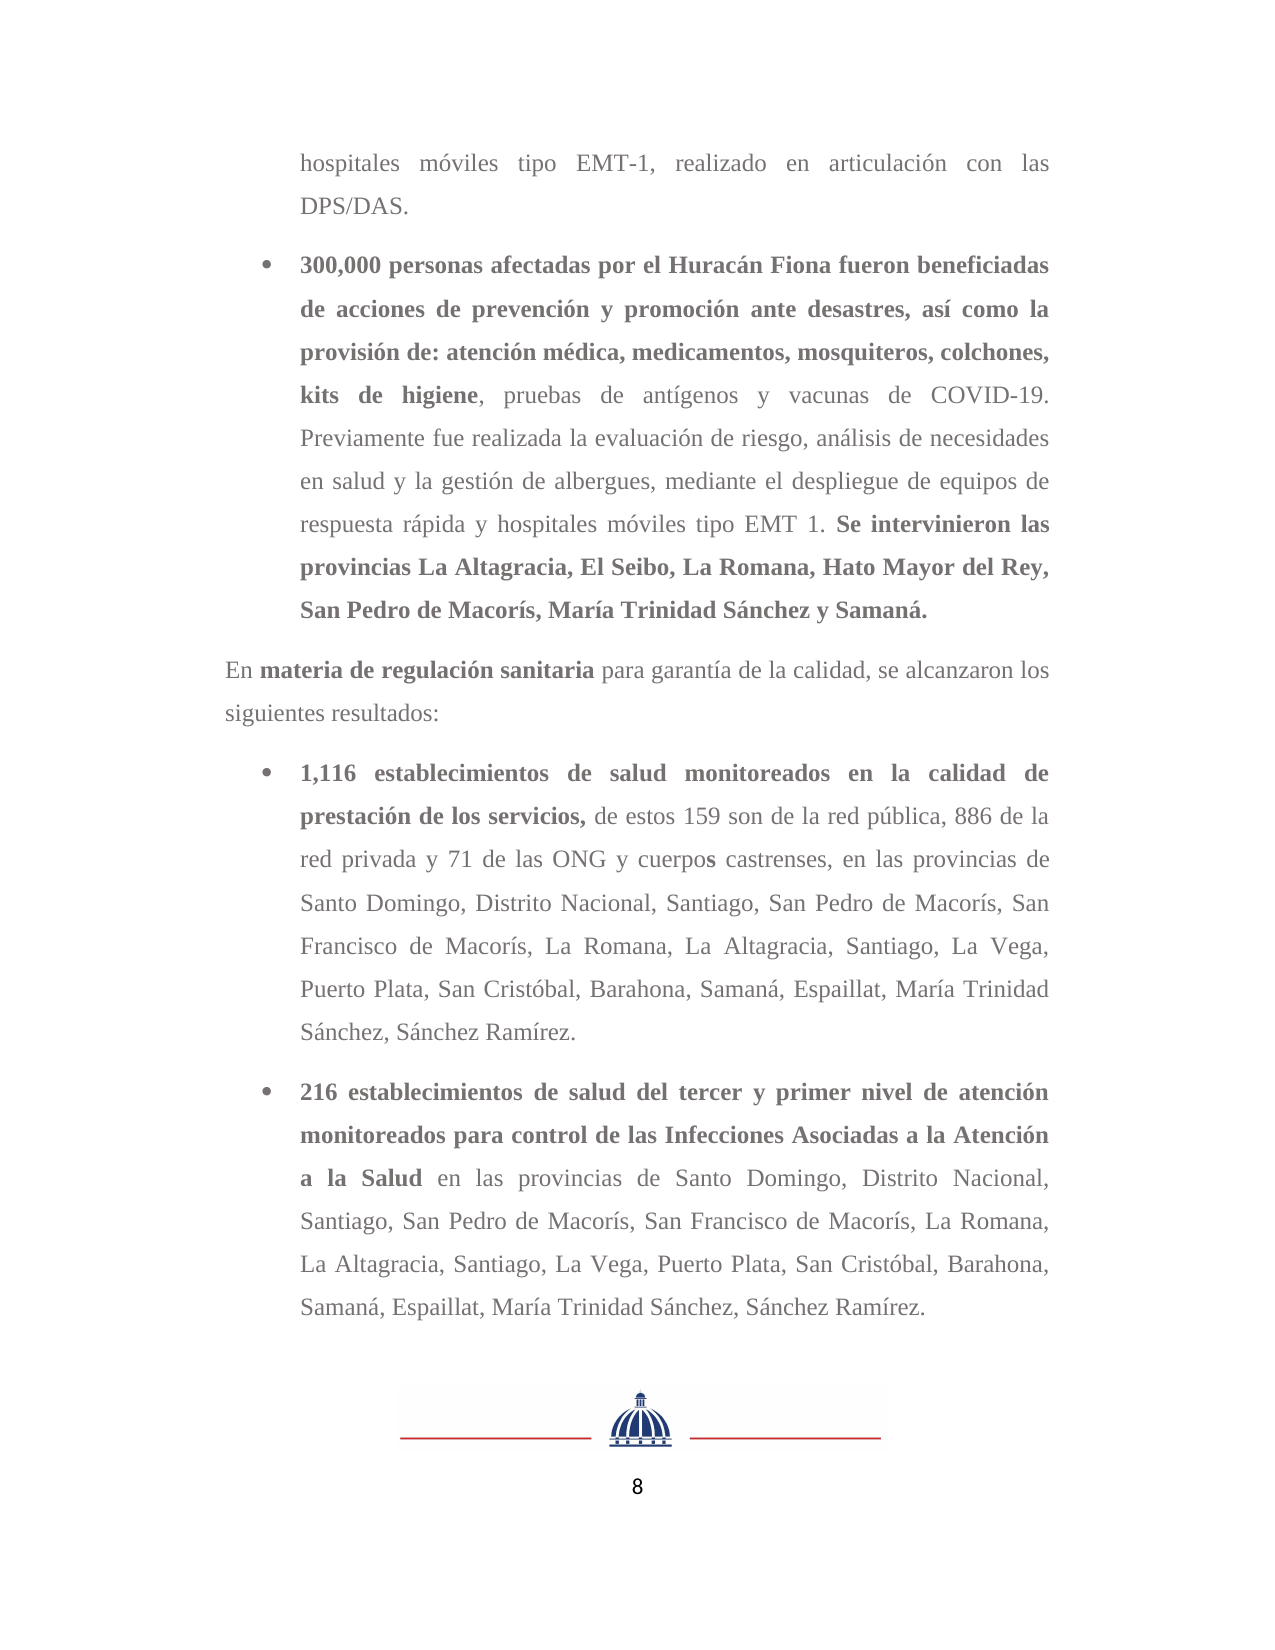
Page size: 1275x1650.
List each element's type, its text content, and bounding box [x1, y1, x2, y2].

list 300,000 personas afectadas por el Huracán Fiona fueron beneficiadas de acciones de prevención y promoción ante desastres, así como la provisión de: atención médica, medicamentos, mosquiteros, colchones, kits de higiene, pruebas de antígenos y vacunas de COVID-19. Previamente fue realizada la evaluación de riesgo, análisis de necesidades en salud y la gestión de albergues, mediante el despliegue de equipos de respuesta rápida y hospitales móviles tipo EMT 1. Se intervinieron las provincias La Altagracia, El Seibo, La Romana, Hato Mayor del Rey, San Pedro de Macorís, María Trinidad Sánchez y Samaná. [262, 251, 1050, 624]
text En materia de regulación sanitaria para garantía de la calidad, se alcanzaron los siguientes resultados: [225, 655, 1050, 727]
list 1,116 establecimientos de salud monitoreados en la calidad de prestación de los servicios, de estos 159 son de la red pública, 886 de la red privada y 71 de las ONG y cuerpos castrenses, en las provincias de Santo Domingo, Distrito Nacional, Santiago, San Pedro de Macorís, San Francisco de Macorís, La Romana, La Altagracia, Santiago, La Vega, Puerto Plata, San Cristóbal, Barahona, Samaná, Espaillat, María Trinidad Sánchez, Sánchez Ramírez. [262, 758, 1050, 1046]
picture [396, 1386, 889, 1452]
list 216 establecimientos de salud del tercer y primer nivel de atención monitoreados para control de las Infecciones Asociadas a la Atención a la Salud en las provincias de Santo Domingo, Distrito Nacional, Santiago, San Pedro de Macorís, San Francisco de Macorís, La Romana, La Altagracia, Santiago, La Vega, Puerto Plata, San Cristóbal, Barahona, Samaná, Espaillat, María Trinidad Sánchez, Sánchez Ramírez. [262, 1077, 1050, 1321]
